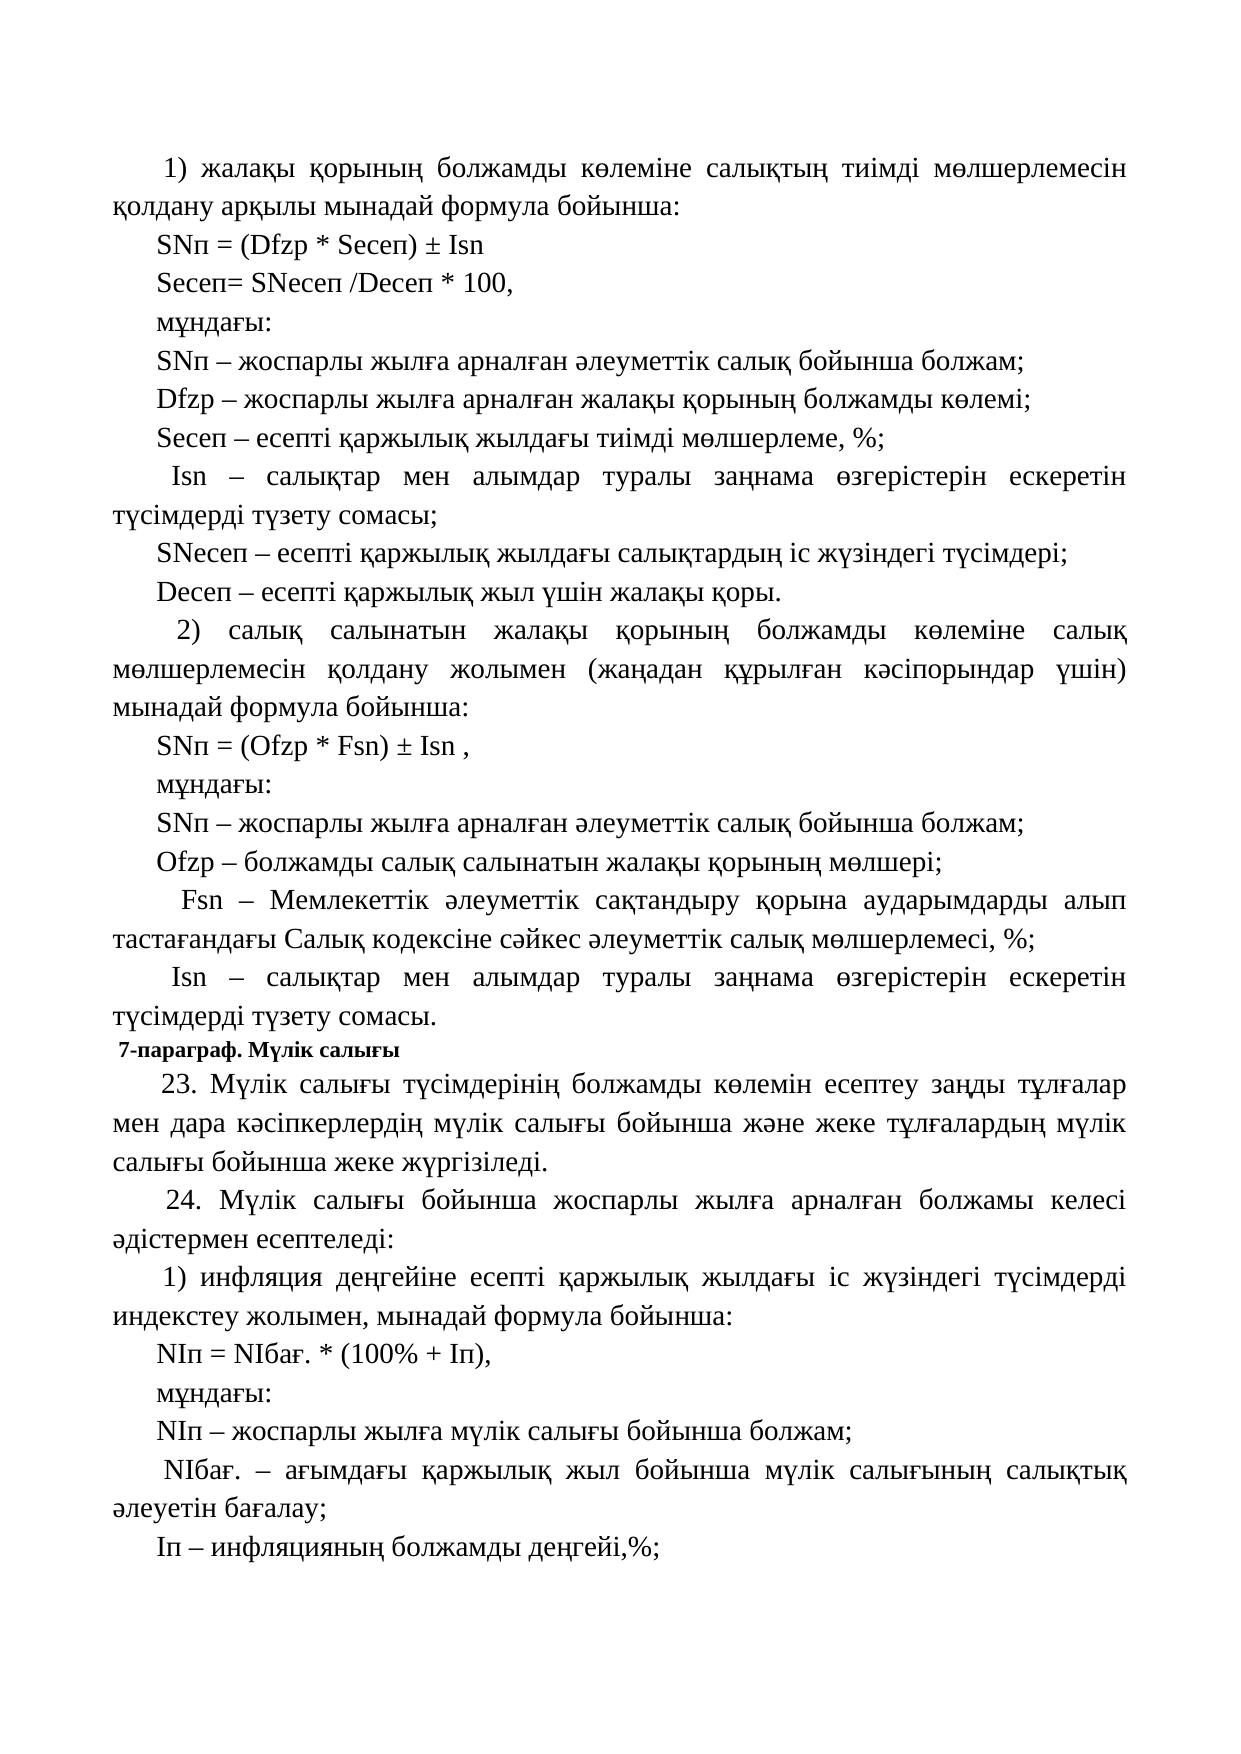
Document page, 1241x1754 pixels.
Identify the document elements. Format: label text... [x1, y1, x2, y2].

text SNп – жоспарлы жылға арналған әлеуметтік салық бойынша болжам; [112, 805, 1128, 839]
text Isn – салықтар мен алымдар туралы заңнама өзгерістерін ескеретін түсімдерді түзету сомасы. [112, 959, 1128, 1031]
text NIбағ. – ағымдағы қаржылық жыл бойынша мүлік салығының салықтық әлеуетін бағалау; [112, 1452, 1128, 1524]
text Fsn – Мемлекеттік әлеуметтік сақтандыру қорына аударымдарды алып тастағандағы Салық кодексіне сәйкес әлеуметтік салық мөлшерлемесі, %; [112, 882, 1128, 954]
text мұндағы: [112, 304, 1128, 338]
text SNп = (Dfzp * Sесеп) ± Isn [112, 227, 1128, 261]
text мұндағы: [112, 767, 1128, 800]
text SNесеп – есепті қаржылық жылдағы салықтардың іс жүзіндегі түсімдері; [112, 535, 1128, 569]
text Ofzp – болжамды салық салынатын жалақы қорының мөлшері; [112, 844, 1128, 877]
text NIп – жоспарлы жылға мүлік салығы бойынша болжам; [112, 1413, 1128, 1447]
text 1) инфляция деңгейіне есепті қаржылық жылдағы іс жүзіндегі түсімдерді индекстеу жолымен, мынадай формула бойынша: [112, 1259, 1128, 1331]
text SNп = (Ofzp * Fsn) ± Isn , [112, 728, 1128, 762]
text 23. Мүлік салығы түсімдерінің болжамды көлемін есептеу заңды тұлғалар мен дара кәсіпкерлердің мүлік салығы бойынша және жеке тұлғалардың мүлік салығы бойынша жеке жүргізіледі. [112, 1067, 1128, 1177]
text мұндағы: [112, 1375, 1128, 1408]
text NIп = NIбағ. * (100% + Iп), [112, 1336, 1128, 1370]
text 24. Мүлік салығы бойынша жоспарлы жылға арналған болжамы келесі әдістермен есептеледі: [112, 1182, 1128, 1254]
text Dfzp – жоспарлы жылға арналған жалақы қорының болжамды көлемі; [112, 381, 1128, 415]
text Dесеп – есепті қаржылық жыл үшін жалақы қоры. [112, 574, 1128, 607]
text Isn – салықтар мен алымдар туралы заңнама өзгерістерін ескеретін түсімдерді түзету сомасы; [112, 458, 1128, 530]
text SNп – жоспарлы жылға арналған әлеуметтік салық бойынша болжам; [112, 343, 1128, 376]
text Sесеп= SNесеп /Dесеп * 100, [112, 266, 1128, 299]
text 7-параграф. Мүлік салығы [112, 1036, 1128, 1063]
text Sесеп – есепті қаржылық жылдағы тиімді мөлшерлеме, %; [112, 420, 1128, 453]
text Iп – инфляцияның болжамды деңгейі,%; [112, 1529, 1128, 1563]
text 2) салық салынатын жалақы қорының болжамды көлеміне салық мөлшерлемесін қолдану жолымен (жаңадан құрылған кәсіпорындар үшін) мынадай формула бойынша: [112, 612, 1128, 723]
text 1) жалақы қорының болжамды көлеміне салықтың тиімді мөлшерлемесін қолдану арқылы мынадай формула бойынша: [112, 150, 1128, 222]
